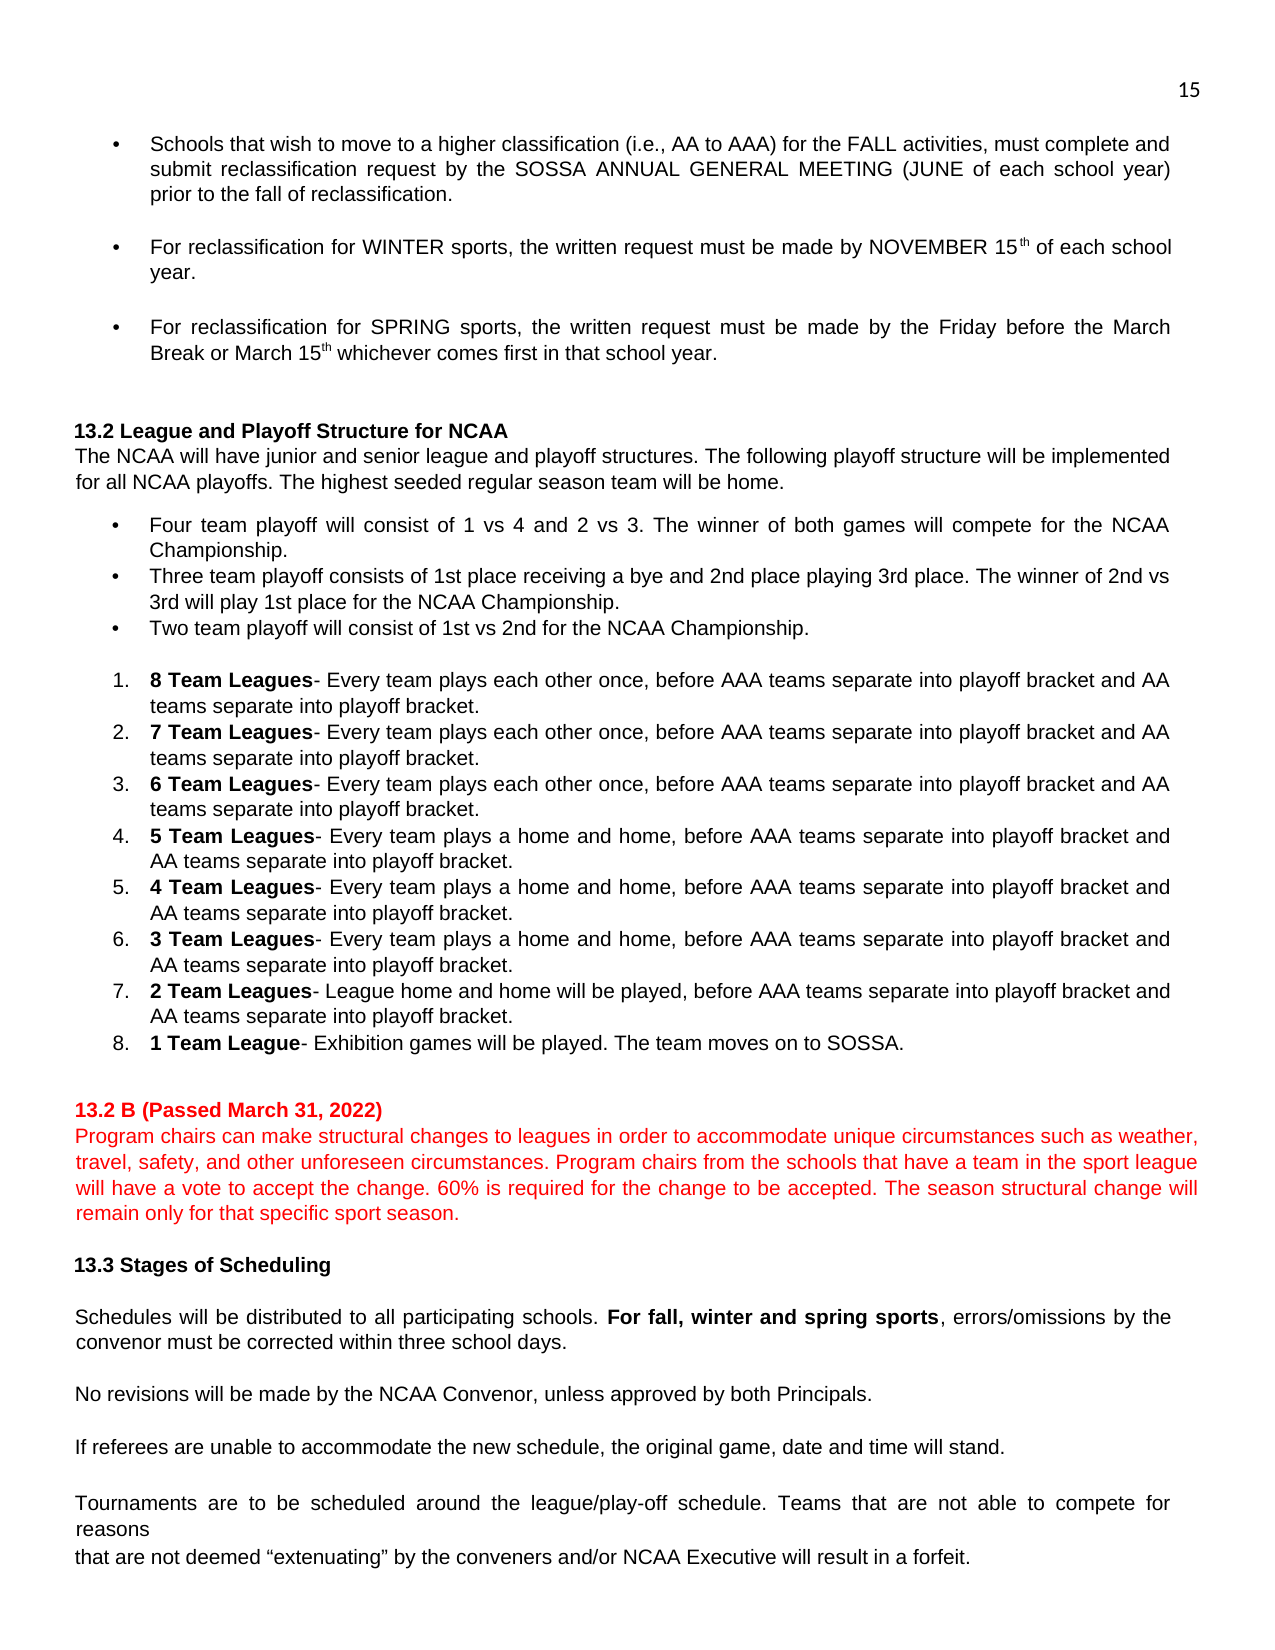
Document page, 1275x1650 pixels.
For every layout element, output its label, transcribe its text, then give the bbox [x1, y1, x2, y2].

subtitle 13.3 Stages of Scheduling [73, 1253, 1202, 1277]
list Two team playoff will consist of 1st vs 2nd for the NCAA Championship. [112, 616, 1172, 640]
list Three team playoff consists of 1st place receiving a bye and 2nd place playing 3rd place. The winner of 2nd vs 3rd will play 1st place for the NCAA Championship. [112, 564, 1172, 614]
list 6 Team Leagues- Every team plays each other once, before AAA teams separate into playoff bracket and AA teams separate into playoff bracket. [112, 772, 1172, 821]
text If referees are unable to accommodate the new schedule, the original game, date and time will stand. [74, 1435, 1172, 1459]
text that are not deemed “extenuating” by the conveners and/or NCAA Executive will result in a forfeit. [74, 1545, 1172, 1569]
text The NCAA will have junior and senior league and playoff structures. The following playoff structure will be implemented for all NCAA playoffs. The highest seeded regular season team will be home. [74, 444, 1172, 494]
list 5 Team Leagues- Every team plays a home and home, before AAA teams separate into playoff bracket and AA teams separate into playoff bracket. [112, 823, 1172, 873]
text No revisions will be made by the NCAA Convenor, unless approved by both Principals. [74, 1382, 1172, 1406]
subtitle 13.2 League and Playoff Structure for NCAA [73, 418, 1202, 442]
list 8 Team Leagues- Every team plays each other once, before AAA teams separate into playoff bracket and AA teams separate into playoff bracket. [112, 668, 1172, 718]
text 13.2 B (Passed March 31, 2022) [74, 1098, 1200, 1122]
text Tournaments are to be scheduled around the league/play-off schedule. Teams that are not able to compete for reasons [74, 1491, 1172, 1540]
list Four team playoff will consist of 1 vs 4 and 2 vs 3. The winner of both games will compete for the NCAA Championship. [112, 513, 1172, 562]
list For reclassification for SPRING sports, the written request must be made by the Friday before the March Break or March 15th whichever comes first in that school year. [112, 315, 1172, 364]
list 3 Team Leagues- Every team plays a home and home, before AAA teams separate into playoff bracket and AA teams separate into playoff bracket. [112, 927, 1172, 977]
text Schedules will be distributed to all participating schools. For fall, winter and spring sports, errors/omissions by the convenor must be corrected within three school days. [74, 1304, 1172, 1354]
list 4 Team Leagues- Every team plays a home and home, before AAA teams separate into playoff bracket and AA teams separate into playoff bracket. [112, 875, 1172, 925]
list Schools that wish to move to a higher classification (i.e., AA to AAA) for the FALL activities, must complete and submit reclassification request by the SOSSA ANNUAL GENERAL MEETING (JUNE of each school year) prior to the fall of reclassification. [112, 132, 1172, 206]
list 2 Team Leagues- League home and home will be played, before AAA teams separate into playoff bracket and AA teams separate into playoff bracket. [112, 979, 1172, 1028]
text Program chairs can make structural changes to leagues in order to accommodate unique circumstances such as weather, travel, safety, and other unforeseen circumstances. Program chairs from the schools that have a team in the sport league will have a vote to accept the change. 60% is required for the change to be accepted. The season structural change will remain only for that specific sport season. [74, 1124, 1200, 1225]
list 1 Team League- Exhibition games will be played. The team moves on to SOSSA. [112, 1031, 1172, 1054]
list For reclassification for WINTER sports, the written request must be made by NOVEMBER 15th of each school year. [112, 234, 1172, 284]
list 7 Team Leagues- Every team plays each other once, before AAA teams separate into playoff bracket and AA teams separate into playoff bracket. [112, 720, 1172, 769]
